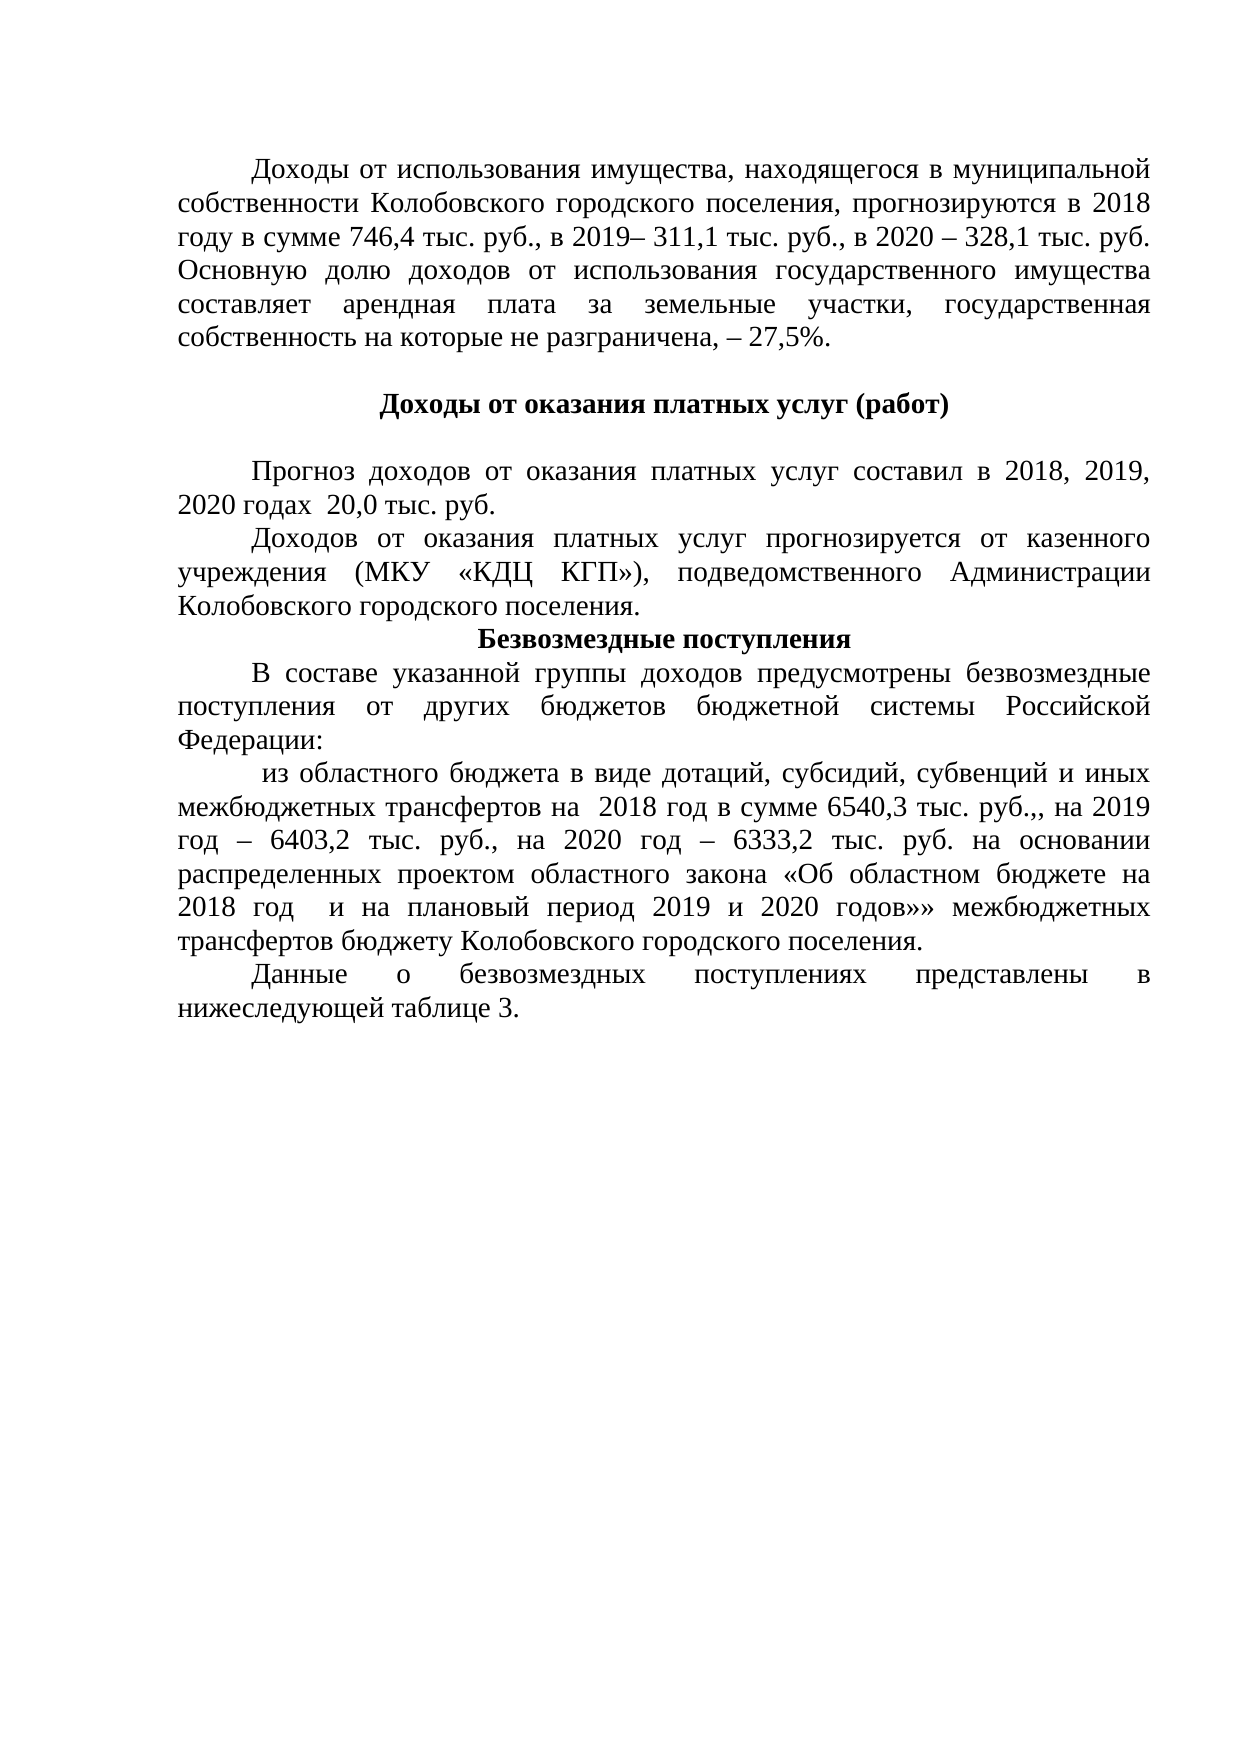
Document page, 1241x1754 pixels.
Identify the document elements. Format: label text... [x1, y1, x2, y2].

text Данные о безвозмездных поступлениях представлены в нижеследующей таблице 3. [177, 957, 1152, 1024]
text Доходов от оказания платных услуг прогнозируется от казенного учреждения (МКУ «КДЦ КГП»), подведомственного Администрации Колобовского городского поселения. [177, 521, 1152, 621]
text Доходы от использования имущества, находящегося в муниципальной собственности Колобовского городского поселения, прогнозируются в 2018 году в сумме 746,4 тыс. руб., в 2019– 311,1 тыс. руб., в 2020 – 328,1 тыс. руб. Основную долю доходов от использования государственного имущества составляет арендная плата за земельные участки, государственная собственность на которые не разграничена, – 27,5%. [177, 152, 1152, 353]
text Прогноз доходов от оказания платных услуг составил в 2018, 2019, 2020 годах 20,0 тыс. руб. [177, 453, 1152, 521]
text Безвозмездные поступления [177, 621, 1152, 655]
text из областного бюджета в виде дотаций, субсидий, субвенций и иных межбюджетных трансфертов на 2018 год в сумме 6540,3 тыс. руб.,, на 2019 год – 6403,2 тыс. руб., на 2020 год – 6333,2 тыс. руб. на основании распределенных проектом областного закона «Об областном бюджете на 2018 год и на плановый период 2019 и 2020 годов»» межбюджетных трансфертов бюджету Колобовского городского поселения. [177, 755, 1152, 957]
text Доходы от оказания платных услуг (работ) [177, 386, 1152, 420]
text В составе указанной группы доходов предусмотрены безвозмездные поступления от других бюджетов бюджетной системы Российской Федерации: [177, 655, 1152, 755]
